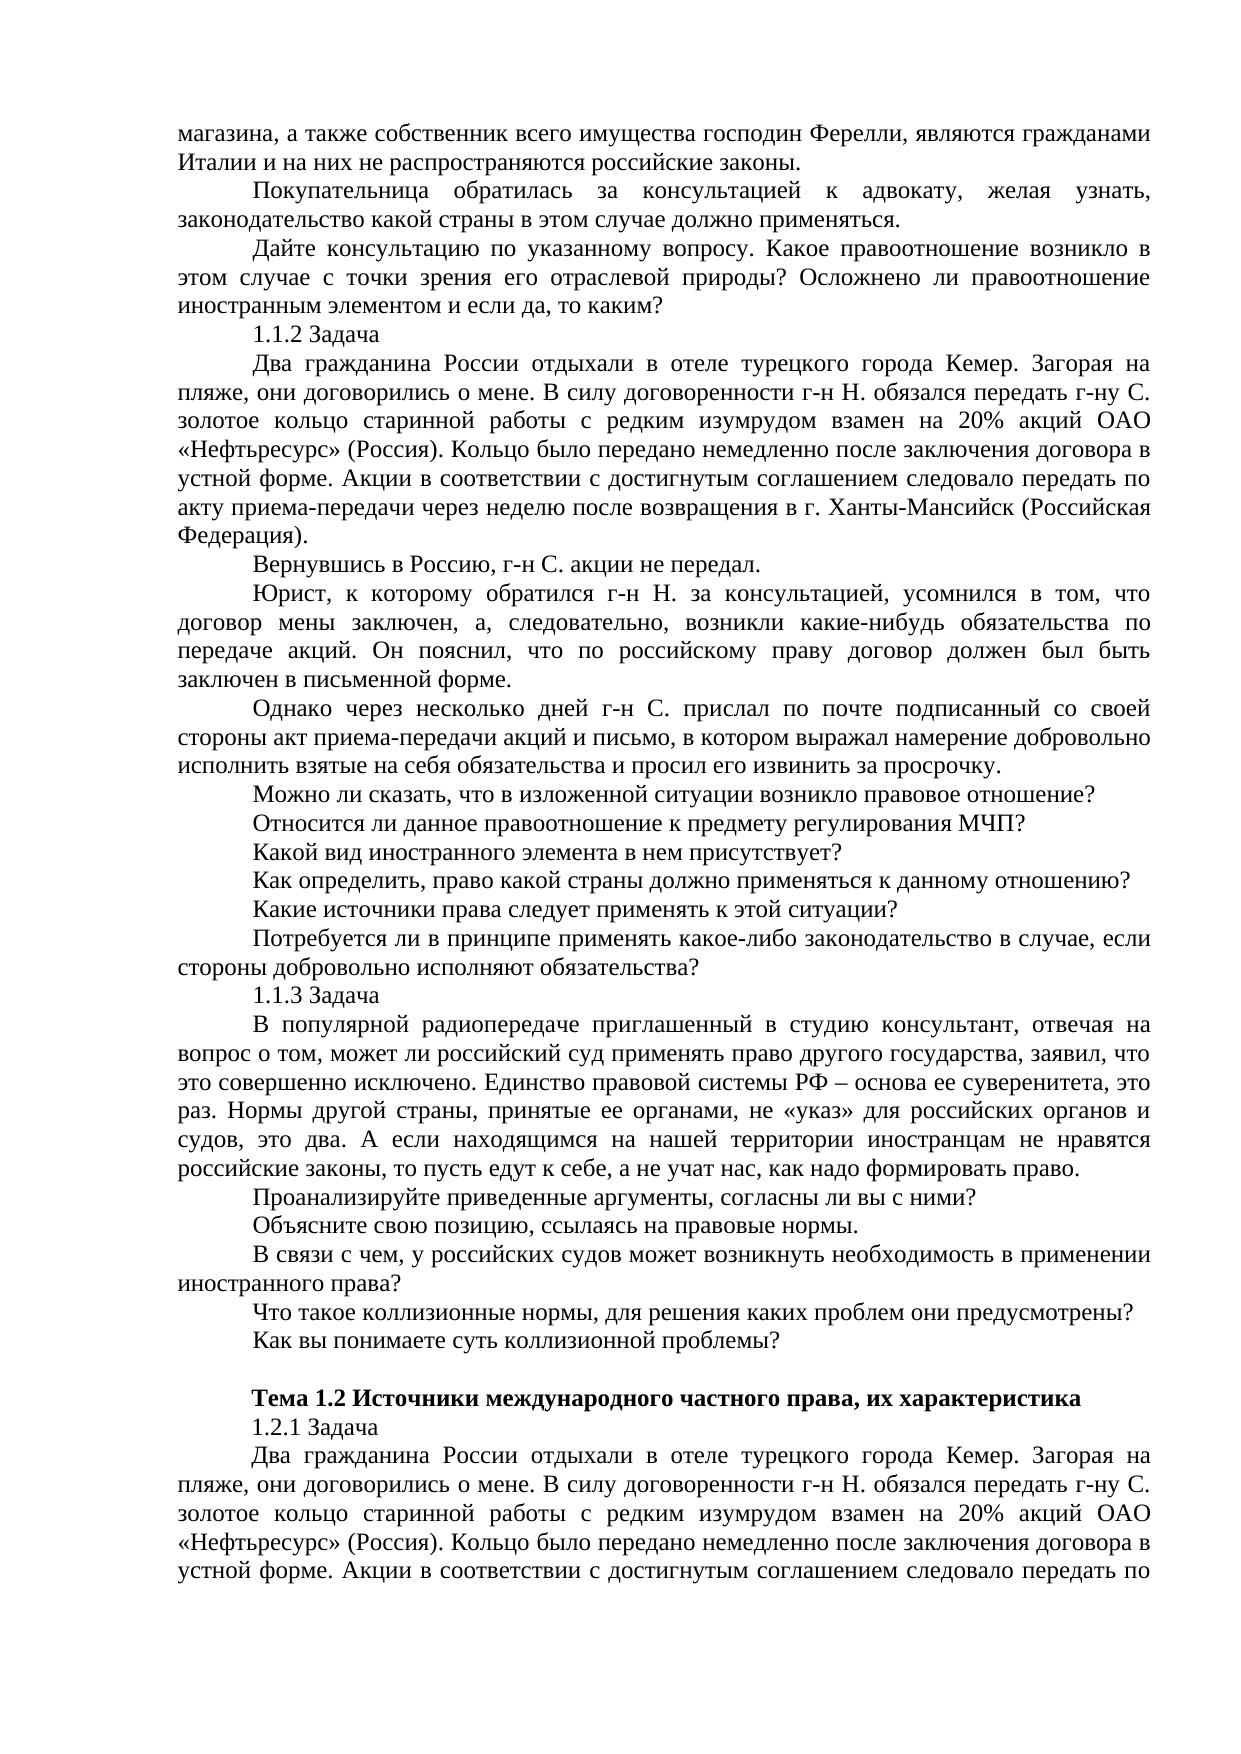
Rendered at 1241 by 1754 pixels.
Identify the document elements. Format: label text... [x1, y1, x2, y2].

text Можно ли сказать, что в изложенной ситуации возникло правовое отношение? [177, 779, 1152, 808]
text Однако через несколько дней г-н С. прислал по почте подписанный со своей стороны акт приема-передачи акций и письмо, в котором выражал намерение добровольно исполнить взятые на себя обязательства и просил его извинить за просрочку. [177, 693, 1152, 779]
text Потребуется ли в принципе применять какое-либо законодательство в случае, если стороны добровольно исполняют обязательства? [177, 923, 1152, 981]
text В популярной радиопередаче приглашенный в студию консультант, отвечая на вопрос о том, может ли российский суд применять право другого государства, заявил, что это совершенно исключено. Единство правовой системы РФ – основа ее суверенитета, это раз. Нормы другой страны, принятые ее органами, не «указ» для российских органов и судов, это два. А если находящимся на нашей территории иностранцам не нравятся российские законы, то пусть едут к себе, а не учат нас, как надо формировать право. [177, 1009, 1152, 1182]
text Дайте консультацию по указанному вопросу. Какое правоотношение возникло в этом случае с точки зрения его отраслевой природы? Осложнено ли правоотношение иностранным элементом и если да, то каким? [177, 233, 1152, 319]
text Относится ли данное правоотношение к предмету регулирования МЧП? [177, 808, 1152, 837]
text Какой вид иностранного элемента в нем присутствует? [177, 837, 1152, 866]
text Как определить, право какой страны должно применяться к данному отношению? [177, 866, 1152, 894]
text 1.1.3 Задача [177, 981, 1152, 1009]
text Объясните свою позицию, ссылаясь на правовые нормы. [177, 1211, 1152, 1239]
text Какие источники права следует применять к этой ситуации? [177, 894, 1152, 923]
text Проанализируйте приведенные аргументы, согласны ли вы с ними? [177, 1182, 1152, 1211]
text 1.1.2 Задача [177, 319, 1152, 348]
text 1.2.1 Задача [177, 1412, 1152, 1441]
text Как вы понимаете суть коллизионной проблемы? [177, 1326, 1152, 1354]
text Вернувшись в Россию, г-н С. акции не передал. [177, 549, 1152, 578]
text Что такое коллизионные нормы, для решения каких проблем они предусмотрены? [177, 1297, 1152, 1326]
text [177, 1441, 1152, 1584]
text Тема 1.2 Источники международного частного права, их характеристика [177, 1383, 1152, 1412]
text Покупательница обратилась за консультацией к адвокату, желая узнать, законодательство какой страны в этом случае должно применяться. [177, 176, 1152, 233]
text Юрист, к которому обратился г-н Н. за консультацией, усомнился в том, что договор мены заключен, а, следовательно, возникли какие-нибудь обязательства по передаче акций. Он пояснил, что по российскому праву договор должен был быть заключен в письменной форме. [177, 578, 1152, 693]
text В связи с чем, у российских судов может возникнуть необходимость в применении иностранного права? [177, 1239, 1152, 1297]
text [177, 118, 1152, 176]
